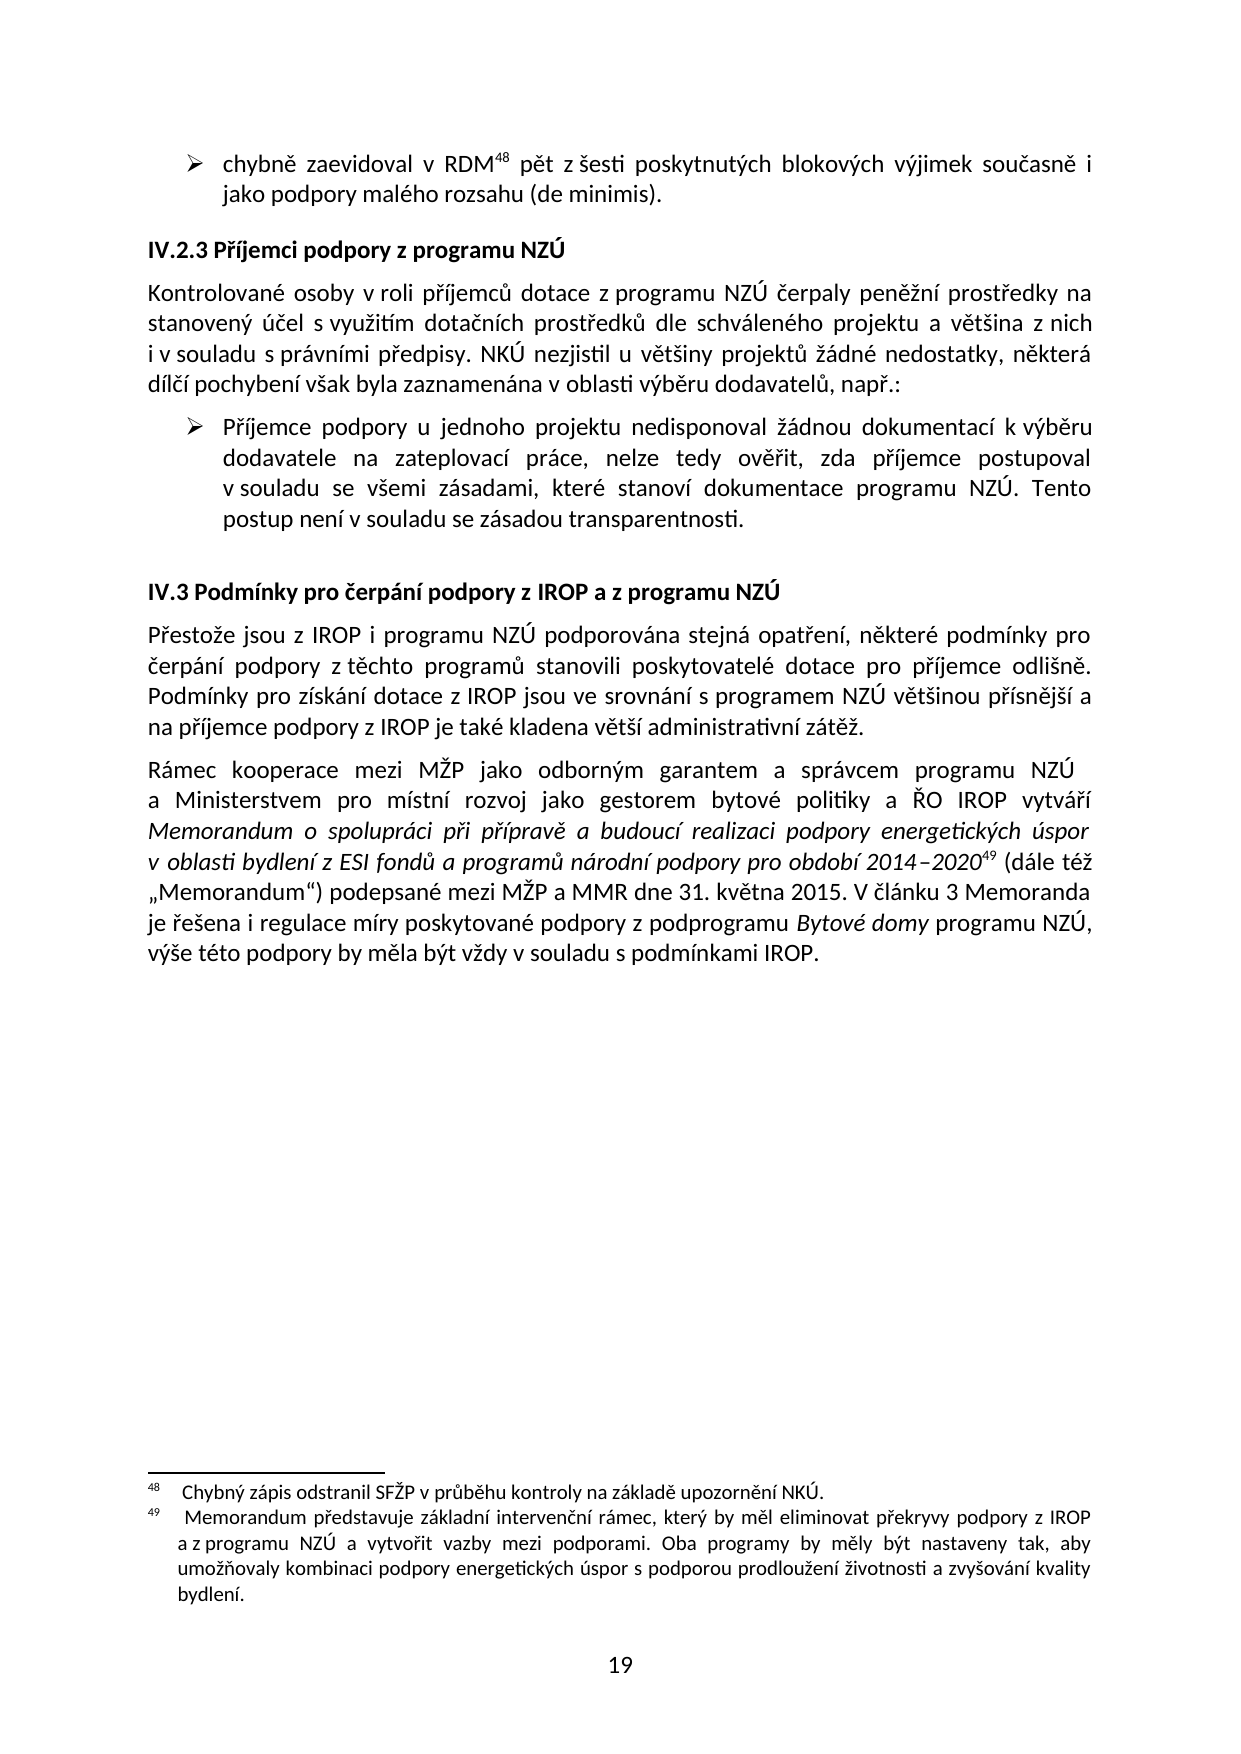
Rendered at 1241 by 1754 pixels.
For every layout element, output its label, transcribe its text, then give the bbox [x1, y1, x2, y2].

text Rámec kooperace mezi MŽP jako odborným garantem a správcem programu NZÚ a Ministerstvem pro místní rozvoj jako gestorem bytové politiky a ŘO IROP vytváří Memorandum o spolupráci při přípravě a budoucí realizaci podpory energetických úspor v oblasti bydlení z ESI fondů a programů národní podpory pro období 2014–2020 (dále též „Memorandum“) podepsané mezi MŽP a MMR dne 31. května 2015. V článku 3 Memoranda je řešena i regulace míry poskytované podpory z podprogramu Bytové domy programu NZÚ, výše této podpory by měla být vždy v souladu s podmínkami IROP. [148, 754, 1092, 968]
list chybně zaevidoval v RDM pět z šesti poskytnutých blokových výjimek současně i jako podpory malého rozsahu (de minimis). [185, 148, 1092, 209]
text IV.2.3 Příjemci podpory z programu NZÚ [148, 234, 1092, 264]
text Přestože jsou z IROP i programu NZÚ podporována stejná opatření, některé podmínky pro čerpání podpory z těchto programů stanovili poskytovatelé dotace pro příjemce odlišně. Podmínky pro získání dotace z IROP jsou ve srovnání s programem NZÚ většinou přísnější a na příjemce podpory z IROP je také kladena větší administrativní zátěž. [148, 619, 1092, 742]
text IV.3 Podmínky pro čerpání podpory z IROP a z programu NZÚ [148, 576, 1092, 607]
text Kontrolované osoby v roli příjemců dotace z programu NZÚ čerpaly peněžní prostředky na stanovený účel s využitím dotačních prostředků dle schváleného projektu a většina z nich i v souladu s právními předpisy. NKÚ nezjistil u většiny projektů žádné nedostatky, některá dílčí pochybení však byla zaznamenána v oblasti výběru dodavatelů, např.: [148, 277, 1092, 399]
list Příjemce podpory u jednoho projektu nedisponoval žádnou dokumentací k výběru dodavatele na zateplovací práce, nelze tedy ověřit, zda příjemce postupoval v souladu se všemi zásadami, které stanoví dokumentace programu NZÚ. Tento postup není v souladu se zásadou transparentnosti. [185, 411, 1092, 533]
